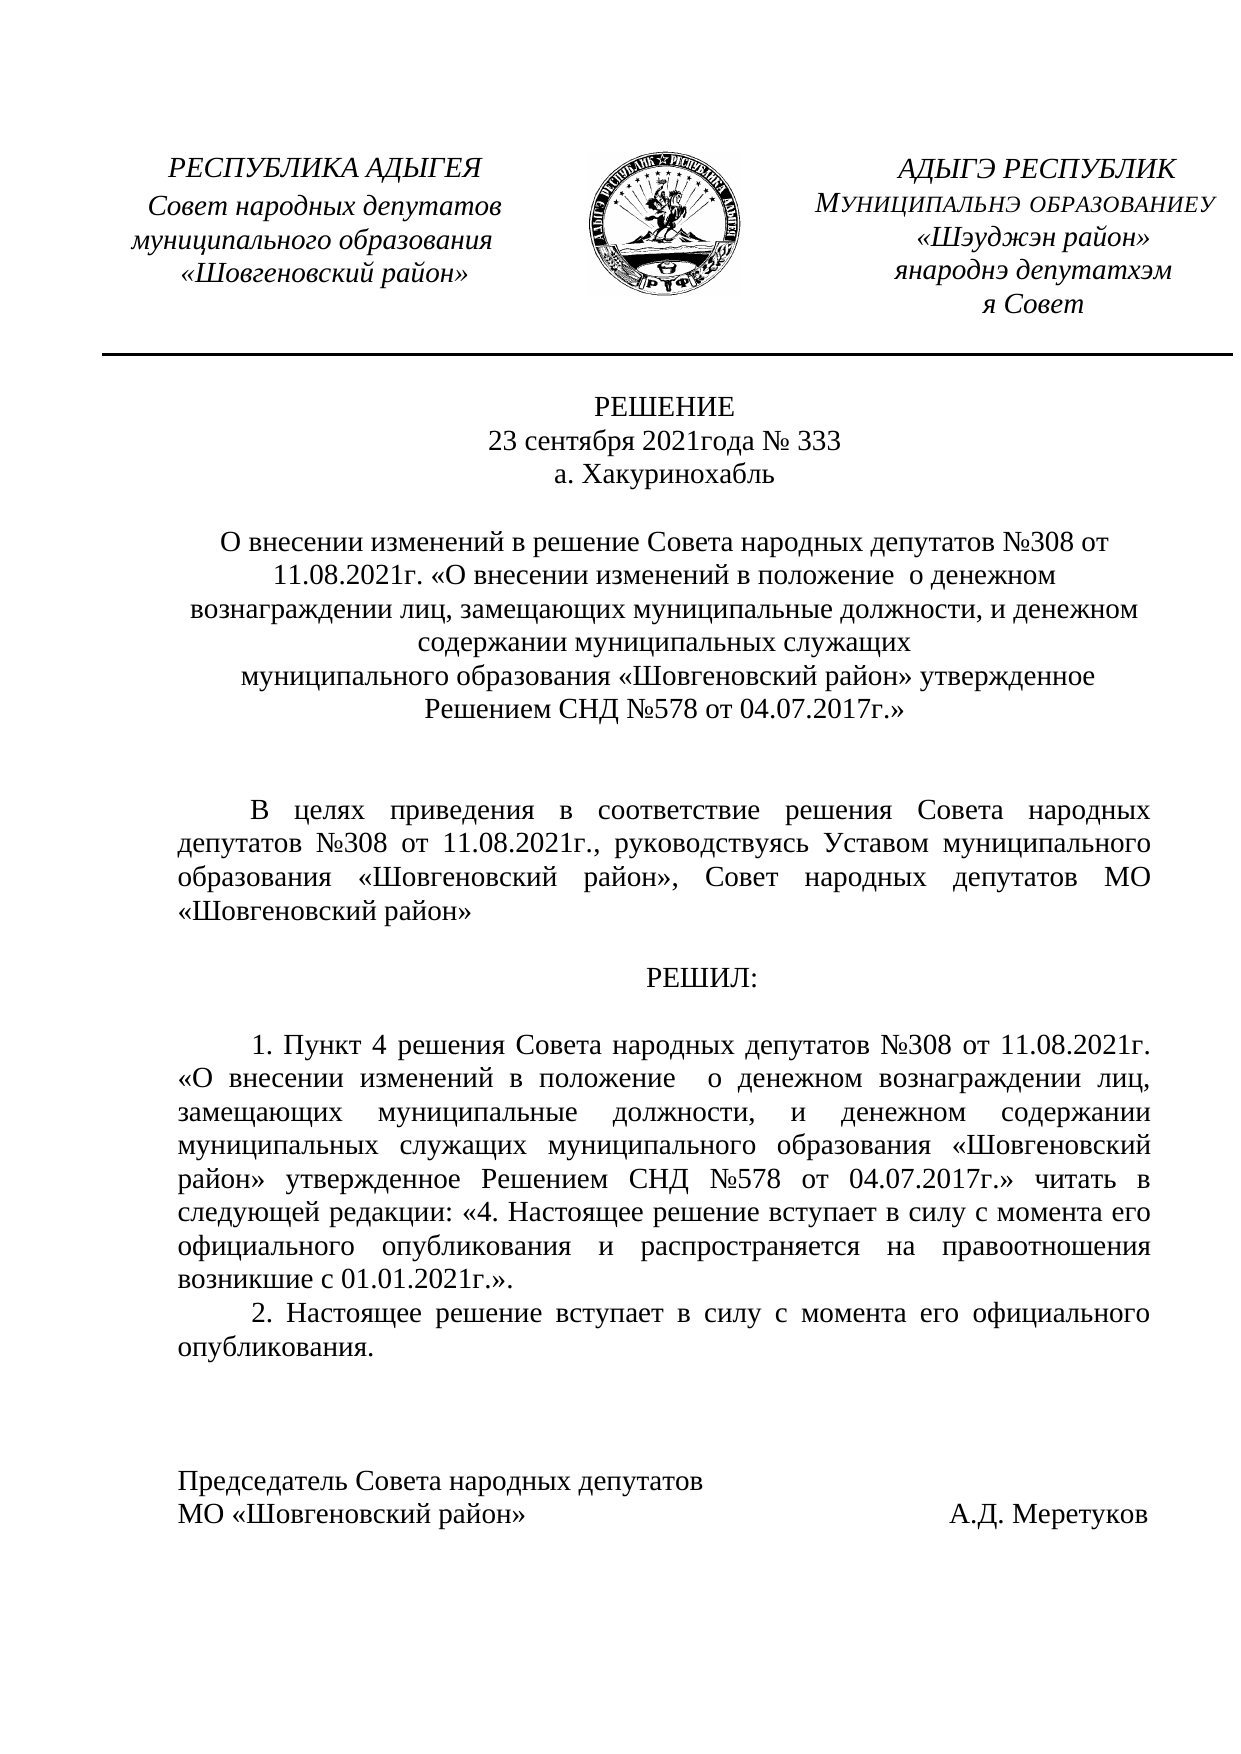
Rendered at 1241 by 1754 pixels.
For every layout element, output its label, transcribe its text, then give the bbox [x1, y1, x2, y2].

text а. Хакуринохабль [177, 457, 1152, 490]
text РЕШИЛ: [252, 960, 1152, 993]
text 23 сентября 2021года № 333 [177, 423, 1152, 457]
picture [588, 151, 742, 297]
text 2. Настоящее решение вступает в силу с момента его официального опубликования. [177, 1295, 1152, 1362]
text В целях приведения в соответствие решения Совета народных депутатов №308 от 11.08.2021г., руководствуясь Уставом муниципального образования «Шовгеновский район», Совет народных депутатов МО «Шовгеновский район» [177, 792, 1152, 926]
text Председатель Совета народных депутатов [177, 1463, 1152, 1496]
text муниципального образования «Шовгеновский район» утвержденное Решением СНД №578 от 04.07.2017г.» [177, 658, 1152, 725]
text РЕШЕНИЕ [177, 389, 1152, 423]
table_header [534, 118, 796, 353]
text О внесении изменений в решение Совета народных депутатов №308 от 11.08.2021г. «О внесении изменений в положение о денежном вознаграждении лиц, замещающих муниципальные должности, и денежном содержании муниципальных служащих [177, 524, 1152, 658]
table_header РЕСПУБЛИКА АДЫГЕЯ Совет народных депутатов муниципального образования «Шовгеновский район» [102, 118, 533, 353]
text МО «Шовгеновский район» А.Д. Меретуков [177, 1496, 1152, 1530]
table_header АДЫГЭ РЕСПУБЛИК Муниципальнэ образованиеу «Шэуджэн район» янароднэ депутатхэм я Совет [796, 118, 1233, 353]
text 1. Пункт 4 решения Совета народных депутатов №308 от 11.08.2021г. «О внесении изменений в положение о денежном вознаграждении лиц, замещающих муниципальные должности, и денежном содержании муниципальных служащих муниципального образования «Шовгеновский район» утвержденное Решением СНД №578 от 04.07.2017г.» читать в следующей редакции: «4. Настоящее решение вступает в силу с момента его официального опубликования и распространяется на правоотношения возникшие с 01.01.2021г.». [177, 1027, 1152, 1295]
